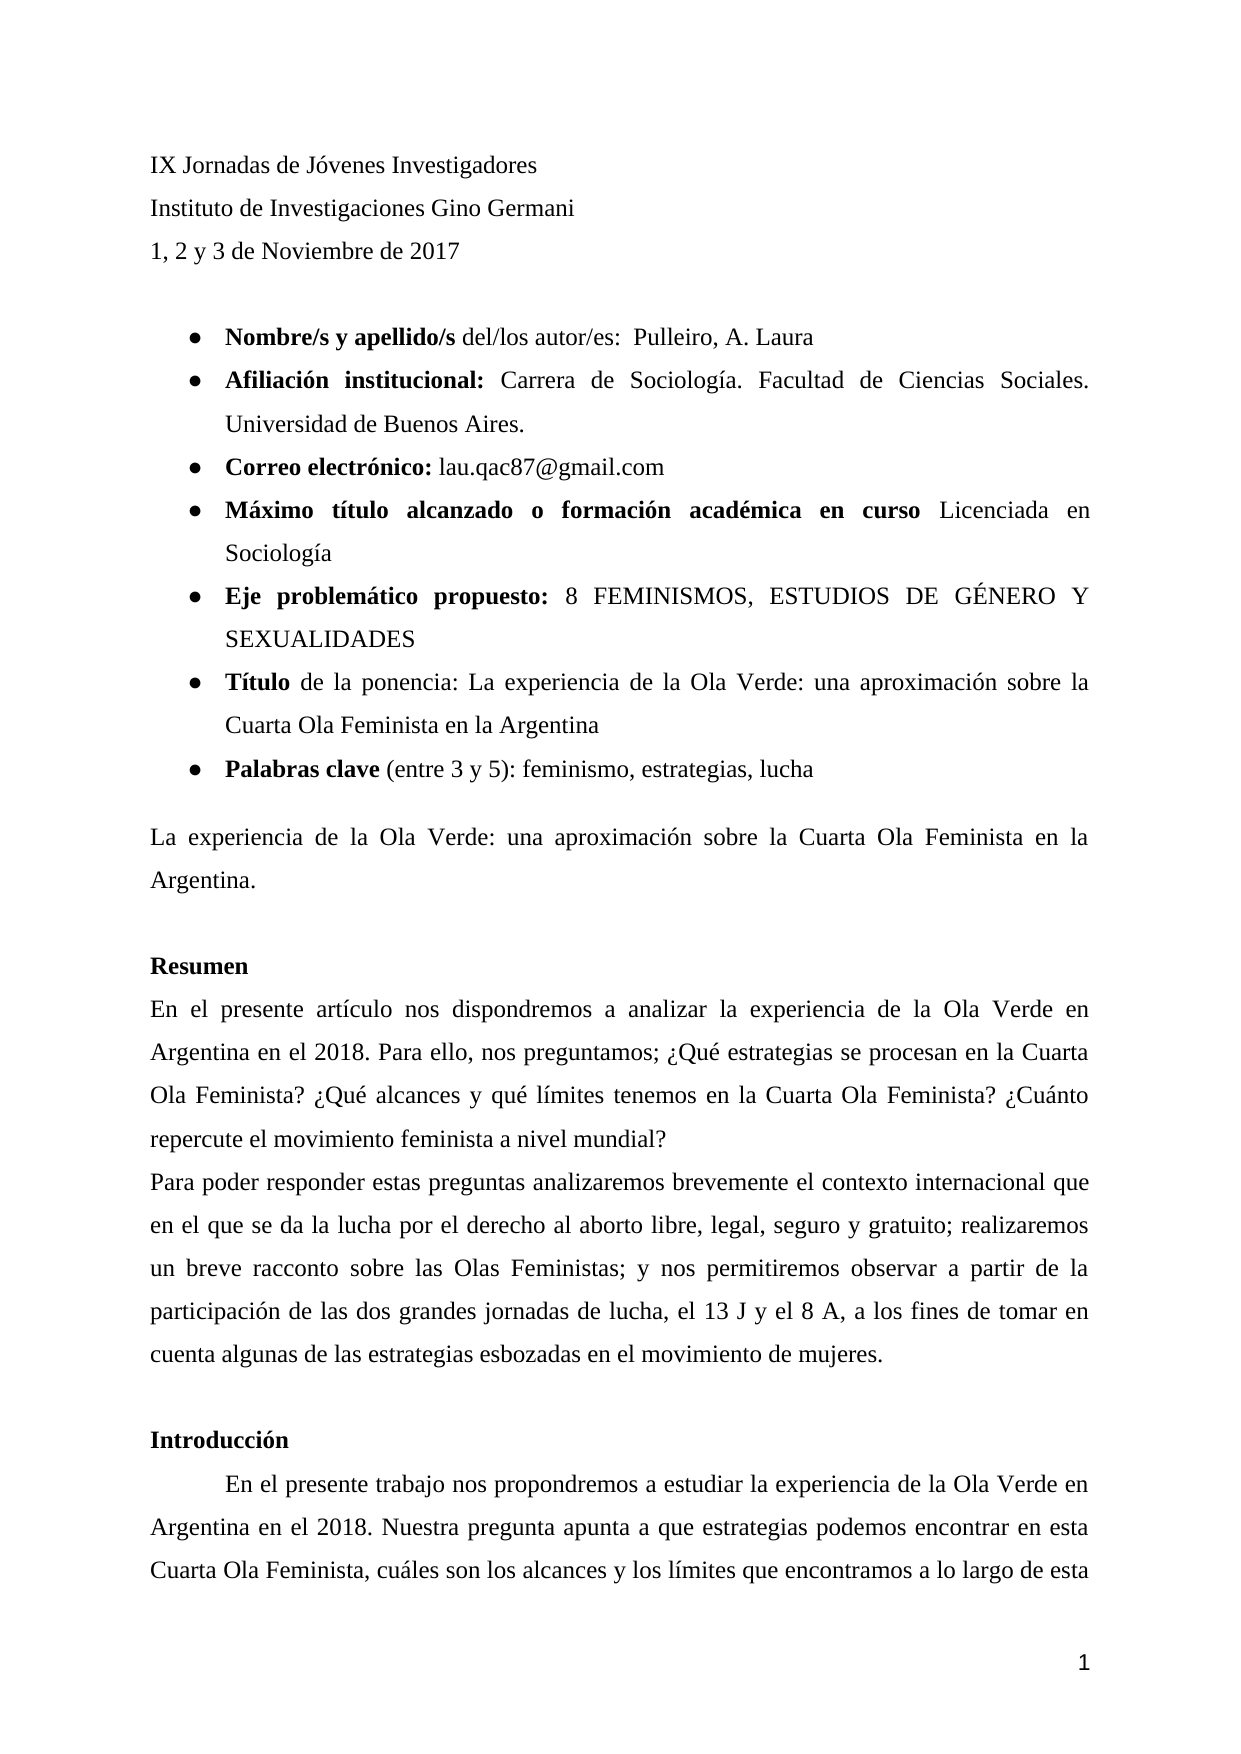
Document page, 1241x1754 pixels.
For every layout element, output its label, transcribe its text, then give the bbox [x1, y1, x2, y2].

list Eje problemático propuesto: 8 FEMINISMOS, ESTUDIOS DE GÉNERO Y SEXUALIDADES [187, 581, 1090, 653]
text En el presente artículo nos dispondremos a analizar la experiencia de la Ola Verde en Argentina en el 2018. Para ello, nos preguntamos; ¿Qué estrategias se procesan en la Cuarta Ola Feminista? ¿Qué alcances y qué límites tenemos en la Cuarta Ola Feminista? ¿Cuánto repercute el movimiento feminista a nivel mundial? [150, 994, 1090, 1152]
text La experiencia de la Ola Verde: una aproximación sobre la Cuarta Ola Feminista en la Argentina. [150, 822, 1090, 894]
list Palabras clave (entre 3 y 5): feminismo, estrategias, lucha [187, 754, 1090, 782]
list Afiliación institucional: Carrera de Sociología. Facultad de Ciencias Sociales. Universidad de Buenos Aires. [187, 366, 1090, 437]
list Correo electrónico: lau.qac87@gmail.com [187, 452, 1090, 481]
text 1, 2 y 3 de Noviembre de 2017 [150, 236, 1090, 265]
text Para poder responder estas preguntas analizaremos brevemente el contexto internacional que en el que se da la lucha por el derecho al aborto libre, legal, seguro y gratuito; realizaremos un breve racconto sobre las Olas Feministas; y nos permitiremos observar a partir de la participación de las dos grandes jornadas de lucha, el 13 J y el 8 A, a los fines de tomar en cuenta algunas de las estrategias esbozadas en el movimiento de mujeres. [150, 1167, 1090, 1368]
text IX Jornadas de Jóvenes Investigadores [150, 150, 1090, 179]
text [150, 1469, 1090, 1584]
text Introducción [150, 1426, 1090, 1454]
list Máximo título alcanzado o formación académica en curso Licenciada en Sociología [187, 495, 1090, 567]
list Título de la ponencia: La experiencia de la Ola Verde: una aproximación sobre la Cuarta Ola Feminista en la Argentina [187, 667, 1090, 739]
text Resumen [150, 951, 1090, 980]
list Nombre/s y apellido/s del/los autor/es: Pulleiro, A. Laura [187, 322, 1090, 351]
text Instituto de Investigaciones Gino Germani [150, 193, 1090, 222]
